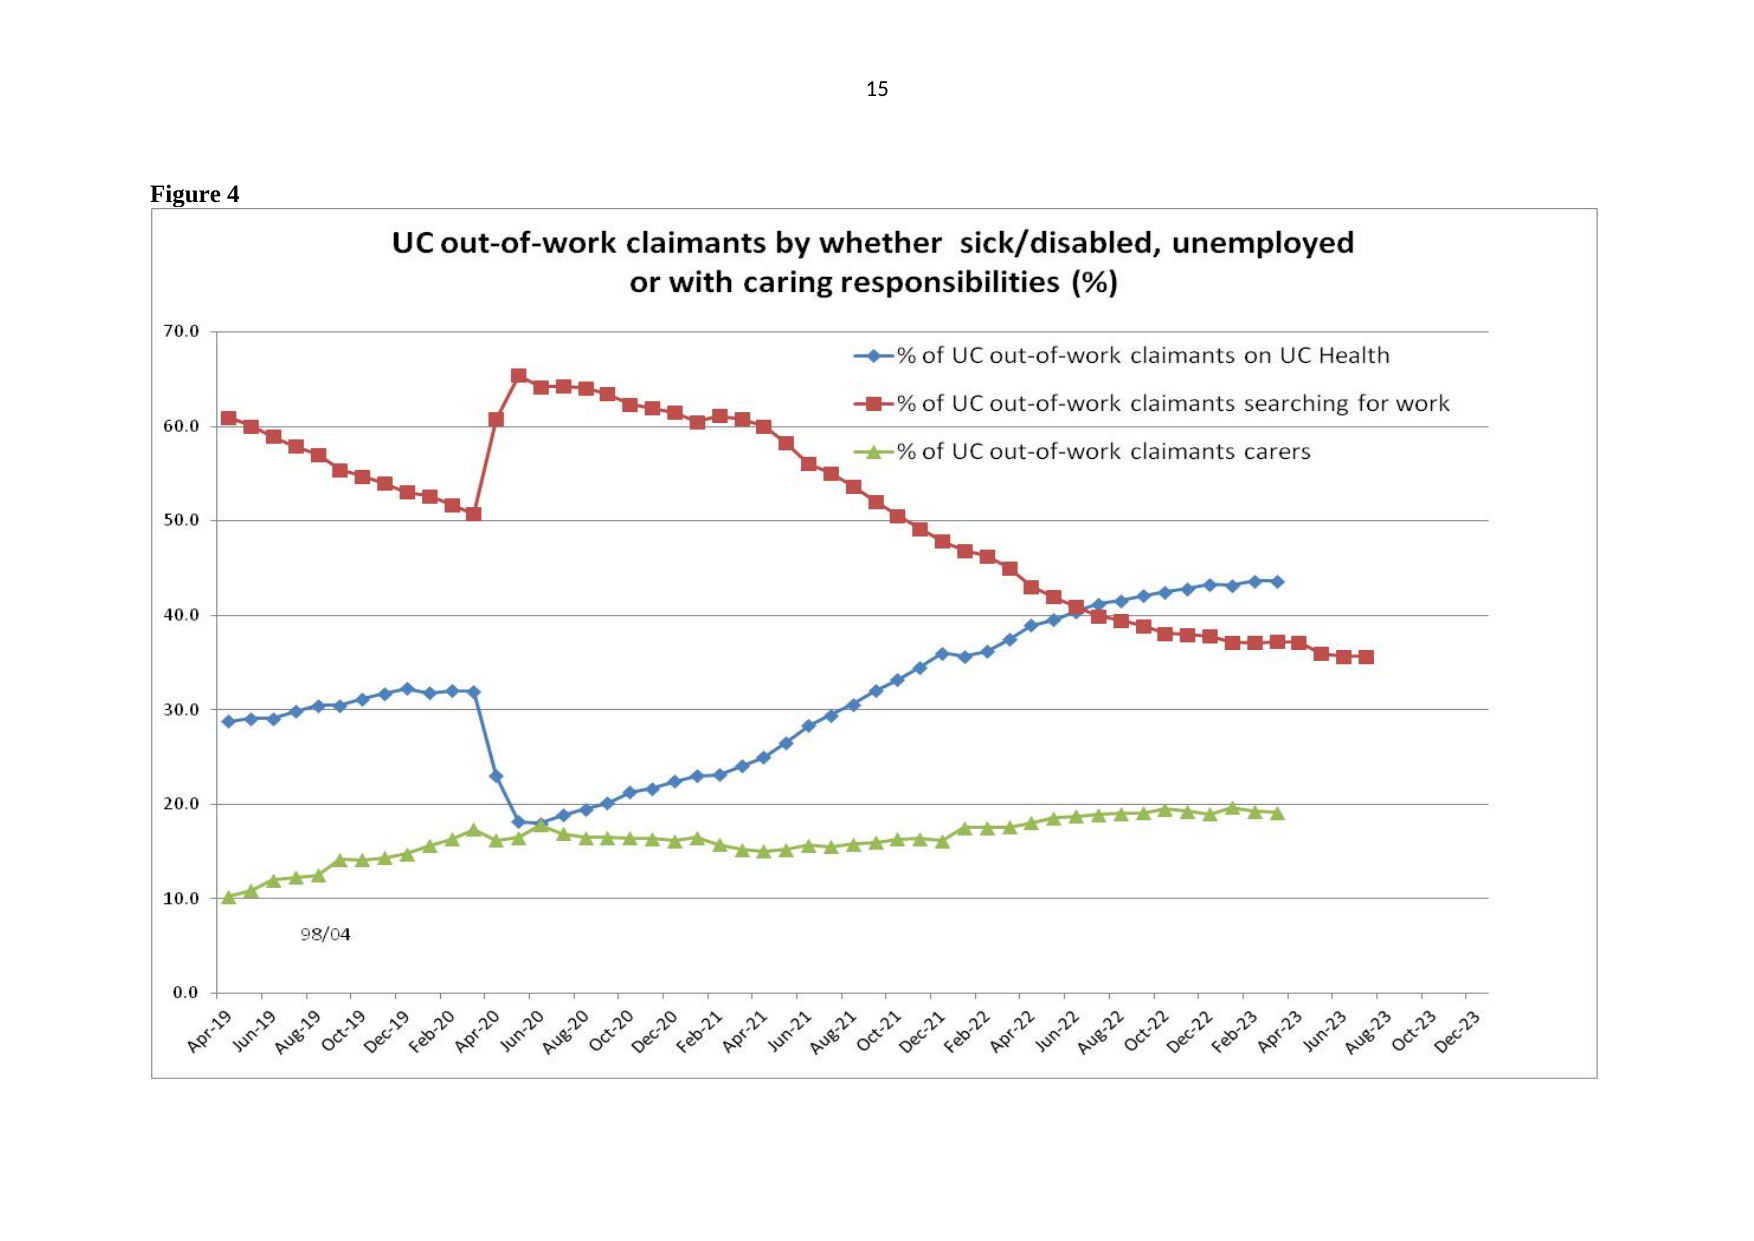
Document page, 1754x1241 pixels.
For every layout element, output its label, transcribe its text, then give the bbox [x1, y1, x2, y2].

picture [150, 207, 1599, 1080]
text Figure 4 [150, 179, 1604, 207]
